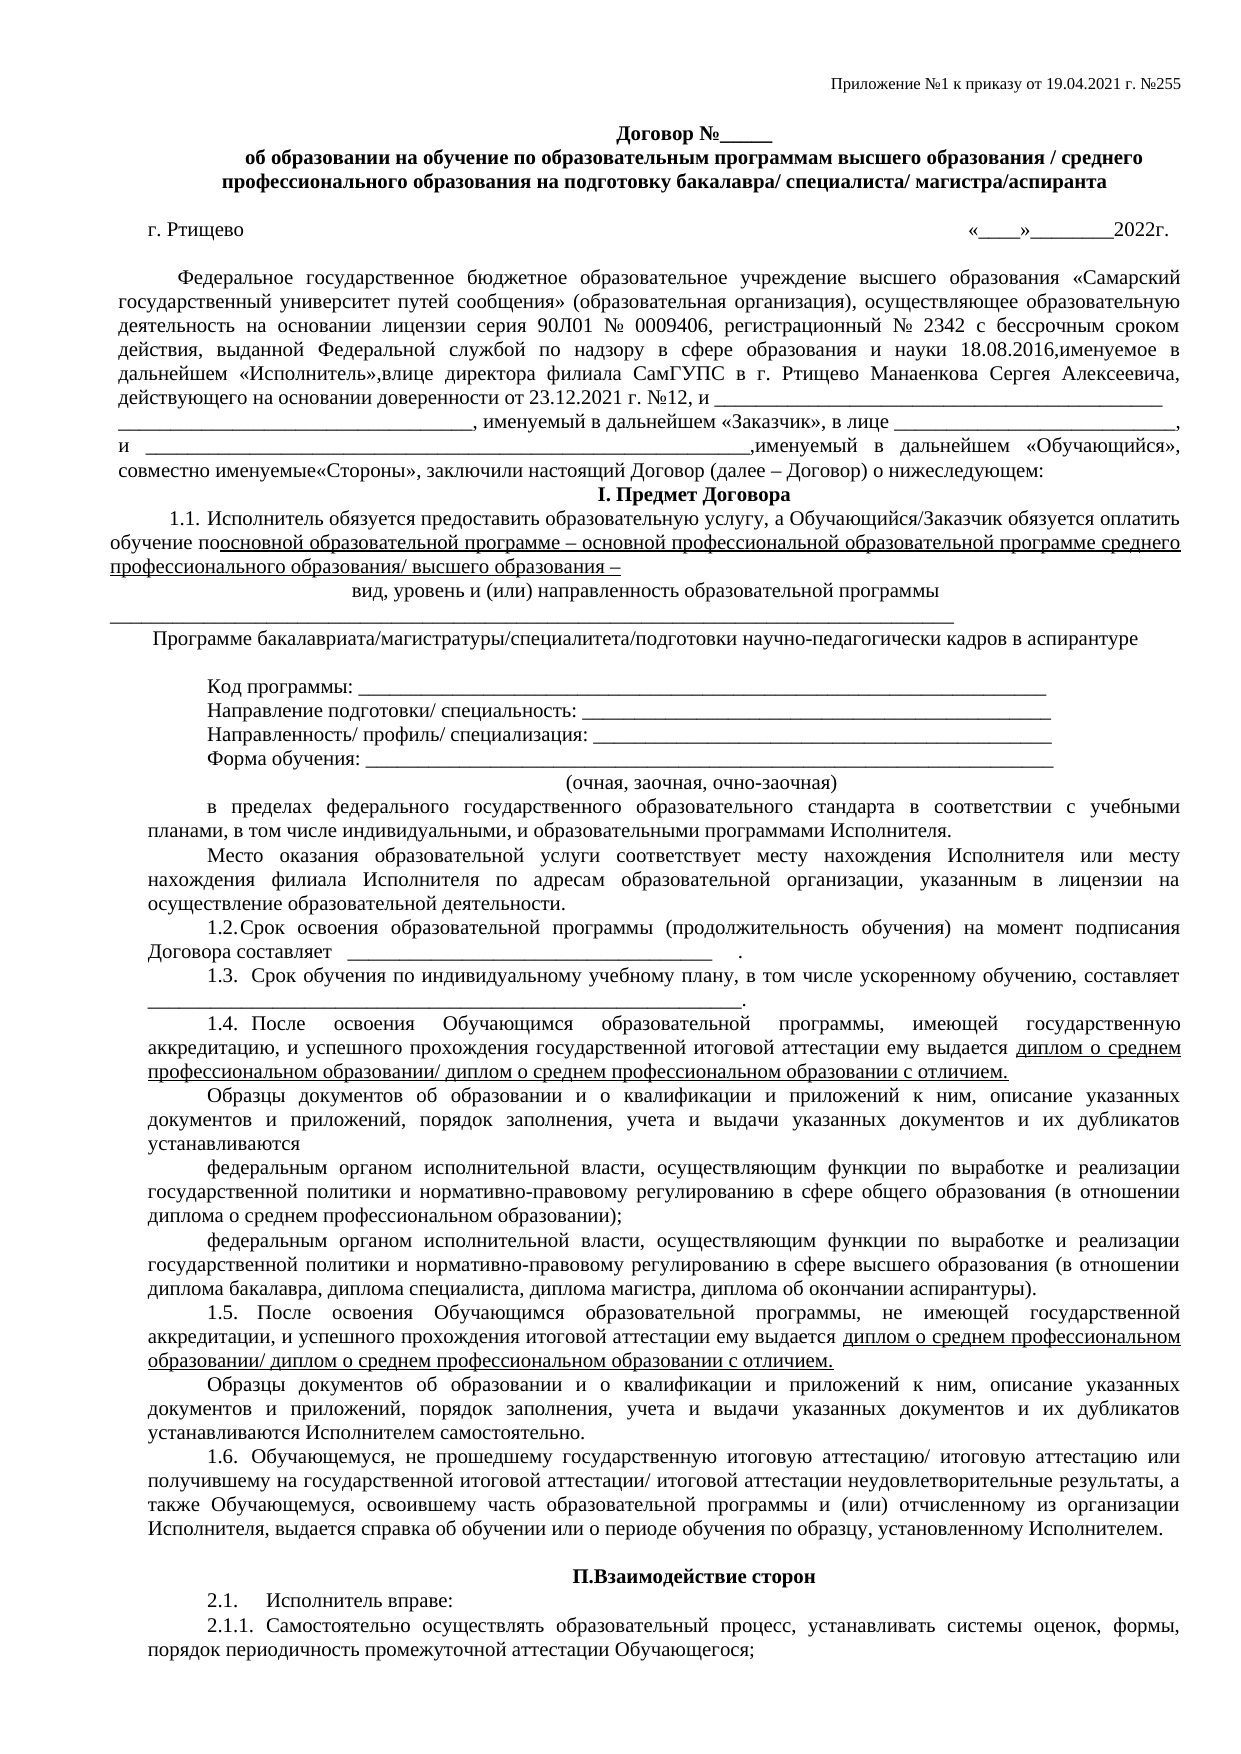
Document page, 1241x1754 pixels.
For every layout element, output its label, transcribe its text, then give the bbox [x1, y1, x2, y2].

list После освоения Обучающимся образовательной программы, не имеющей государственной аккредитации, и успешного прохождения итоговой аттестации ему выдается диплом о среднем профессиональном образовании/ диплом о среднем профессиональном образовании с отличием. [148, 1300, 1181, 1372]
list Исполнитель обязуется предоставить образовательную услугу, а Обучающийся/Заказчик обязуется оплатить обучение поосновной образовательной программе – основной профессиональной образовательной программе среднего профессионального образования/ высшего образования – [110, 506, 1181, 578]
text вид, уровень и (или) направленность образовательной программы [110, 578, 1181, 602]
list После освоения Обучающимся образовательной программы, имеющей государственную аккредитацию, и успешного прохождения государственной итоговой аттестации ему выдается диплом о среднем профессиональном образовании/ диплом о среднем профессиональном образовании с отличием. [148, 1011, 1181, 1083]
text Договор №_____ [148, 121, 1181, 145]
text __________________________________, именуемый в дальнейшем «Заказчик», в лице ___________________________, и __________________________________________________________,именуемый в дальнейшем «Обучающийся», совместно именуемые«Стороны», заключили настоящий Договор (далее – Договор) о нижеследующем: [118, 409, 1181, 482]
text федеральным органом исполнительной власти, осуществляющим функции по выработке и реализации государственной политики и нормативно-правовому регулированию в сфере высшего образования (в отношении диплома бакалавра, диплома специалиста, диплома магистра, диплома об окончании аспирантуры). [148, 1227, 1181, 1300]
text в пределах федерального государственного образовательного стандарта в соответствии с учебными планами, в том числе индивидуальными, и образовательными программами Исполнителя. [148, 794, 1181, 842]
text Образцы документов об образовании и о квалификации и приложений к ним, описание указанных документов и приложений, порядок заполнения, учета и выдачи указанных документов и их дубликатов устанавливаются [148, 1083, 1181, 1155]
text федеральным органом исполнительной власти, осуществляющим функции по выработке и реализации государственной политики и нормативно-правовому регулированию в сфере общего образования (в отношении диплома о среднем профессиональном образовании); [148, 1155, 1181, 1227]
text _________________________________________________________________________________ [110, 602, 1181, 626]
text Место оказания образовательной услуги соответствует месту нахождения Исполнителя или месту нахождения филиала Исполнителя по адресам образовательной организации, указанным в лицензии на осуществление образовательной деятельности. [148, 842, 1181, 915]
text Образцы документов об образовании и о квалификации и приложений к ним, описание указанных документов и приложений, порядок заполнения, учета и выдачи указанных документов и их дубликатов устанавливаются Исполнителем самостоятельно. [148, 1372, 1181, 1444]
text об образовании на обучение по образовательным программам высшего образования / среднего профессионального образования на подготовку бакалавра/ специалиста/ магистра/аспиранта [148, 145, 1181, 193]
list Исполнитель вправе: [148, 1588, 1181, 1612]
text Приложение №1 к приказу от 19.04.2021 г. №255 [148, 74, 1181, 93]
text (очная, заочная, очно-заочная) [148, 770, 1181, 794]
text Форма обучения: __________________________________________________________________ [148, 746, 1181, 770]
text Направленность/ профиль/ специализация: ____________________________________________ [148, 722, 1181, 746]
text г. Ртищево «____»________2022г. [148, 217, 1181, 241]
text Направление подготовки/ специальность: _____________________________________________ [148, 698, 1181, 722]
text І. Предмет Договора [148, 482, 1181, 506]
list Обучающемуся, не прошедшему государственную итоговую аттестацию/ итоговую аттестацию или получившему на государственной итоговой аттестации/ итоговой аттестации неудовлетворительные результаты, а также Обучающемуся, освоившему часть образовательной программы и (или) отчисленному из организации Исполнителя, выдается справка об обучении или о периоде обучения по образцу, установленному Исполнителем. [148, 1444, 1181, 1540]
list Срок освоения образовательной программы (продолжительность обучения) на момент подписания Договора составляет ___________________________________ . [148, 915, 1181, 963]
text Федеральное государственное бюджетное образовательное учреждение высшего образования «Самарский государственный университет путей сообщения» (образовательная организация), осуществляющее образовательную деятельность на основании лицензии серия 90Л01 № 0009406, регистрационный № 2342 с бессрочным сроком действия, выданной Федеральной службой по надзору в сфере образования и науки 18.08.2016,именуемое в дальнейшем «Исполнитель»,влице директора филиала СамГУПС в г. Ртищево Манаенкова Сергея Алексеевича, действующего на основании доверенности от 23.12.2021 г. №12, и ___________________________________________ [118, 265, 1181, 409]
list Срок обучения по индивидуальному учебному плану, в том числе ускоренному обучению, составляет _________________________________________________________. [148, 963, 1181, 1011]
list Самостоятельно осуществлять образовательный процесс, устанавливать системы оценок, формы, порядок периодичность промежуточной аттестации Обучающегося; [148, 1612, 1181, 1661]
text Программе бакалавриата/магистратуры/специалитета/подготовки научно-педагогически кадров в аспирантуре [110, 626, 1181, 650]
text Код программы: __________________________________________________________________ [148, 674, 1181, 698]
text П.Взаимодействие сторон [148, 1564, 1181, 1588]
